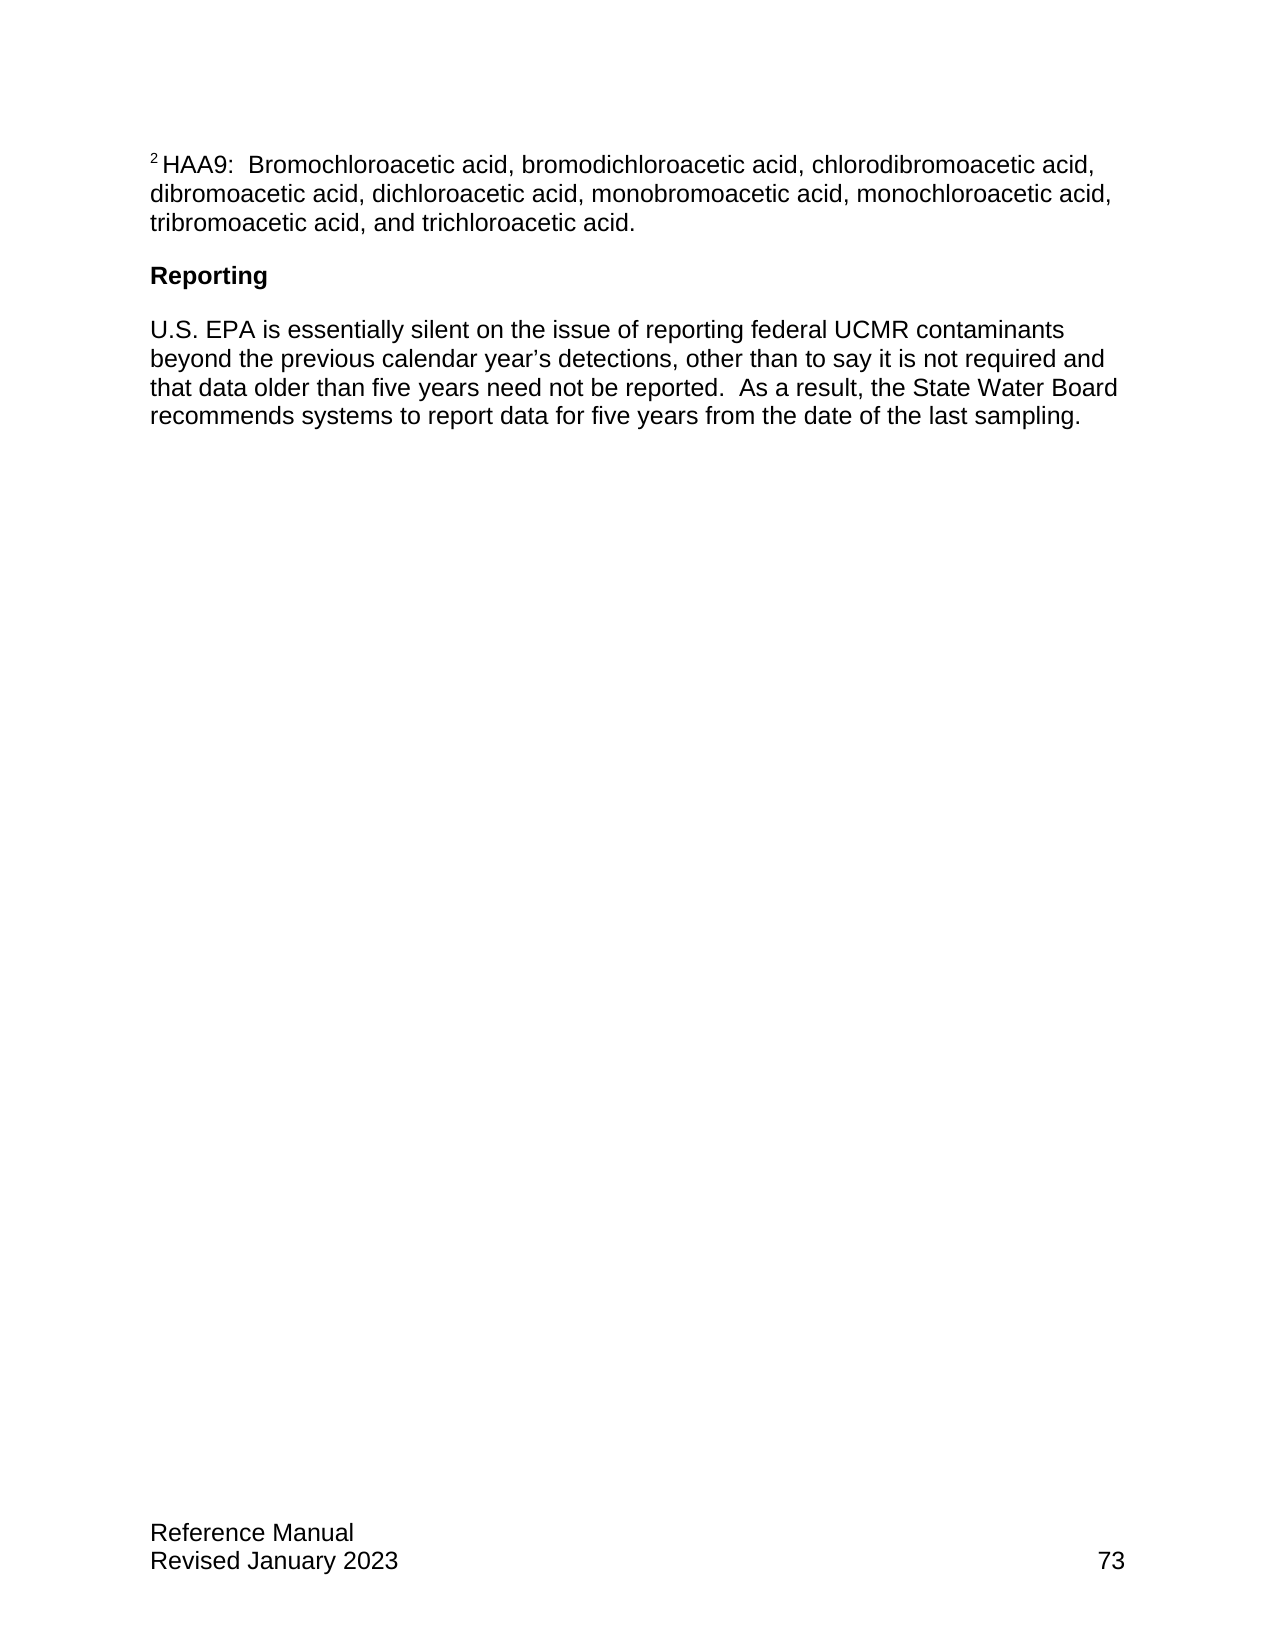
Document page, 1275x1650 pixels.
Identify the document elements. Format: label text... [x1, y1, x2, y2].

text 2 HAA9: Bromochloroacetic acid, bromodichloroacetic acid, chlorodibromoacetic acid, dibromoacetic acid, dichloroacetic acid, monobromoacetic acid, monochloroacetic acid, tribromoacetic acid, and trichloroacetic acid. [150, 150, 1125, 236]
text U.S. EPA is essentially silent on the issue of reporting federal UCMR contaminants beyond the previous calendar year’s detections, other than to say it is not required and that data older than five years need not be reported. As a result, the State Water Board recommends systems to report data for five years from the date of the last sampling. [150, 315, 1125, 430]
subtitle Reporting [150, 261, 1125, 290]
